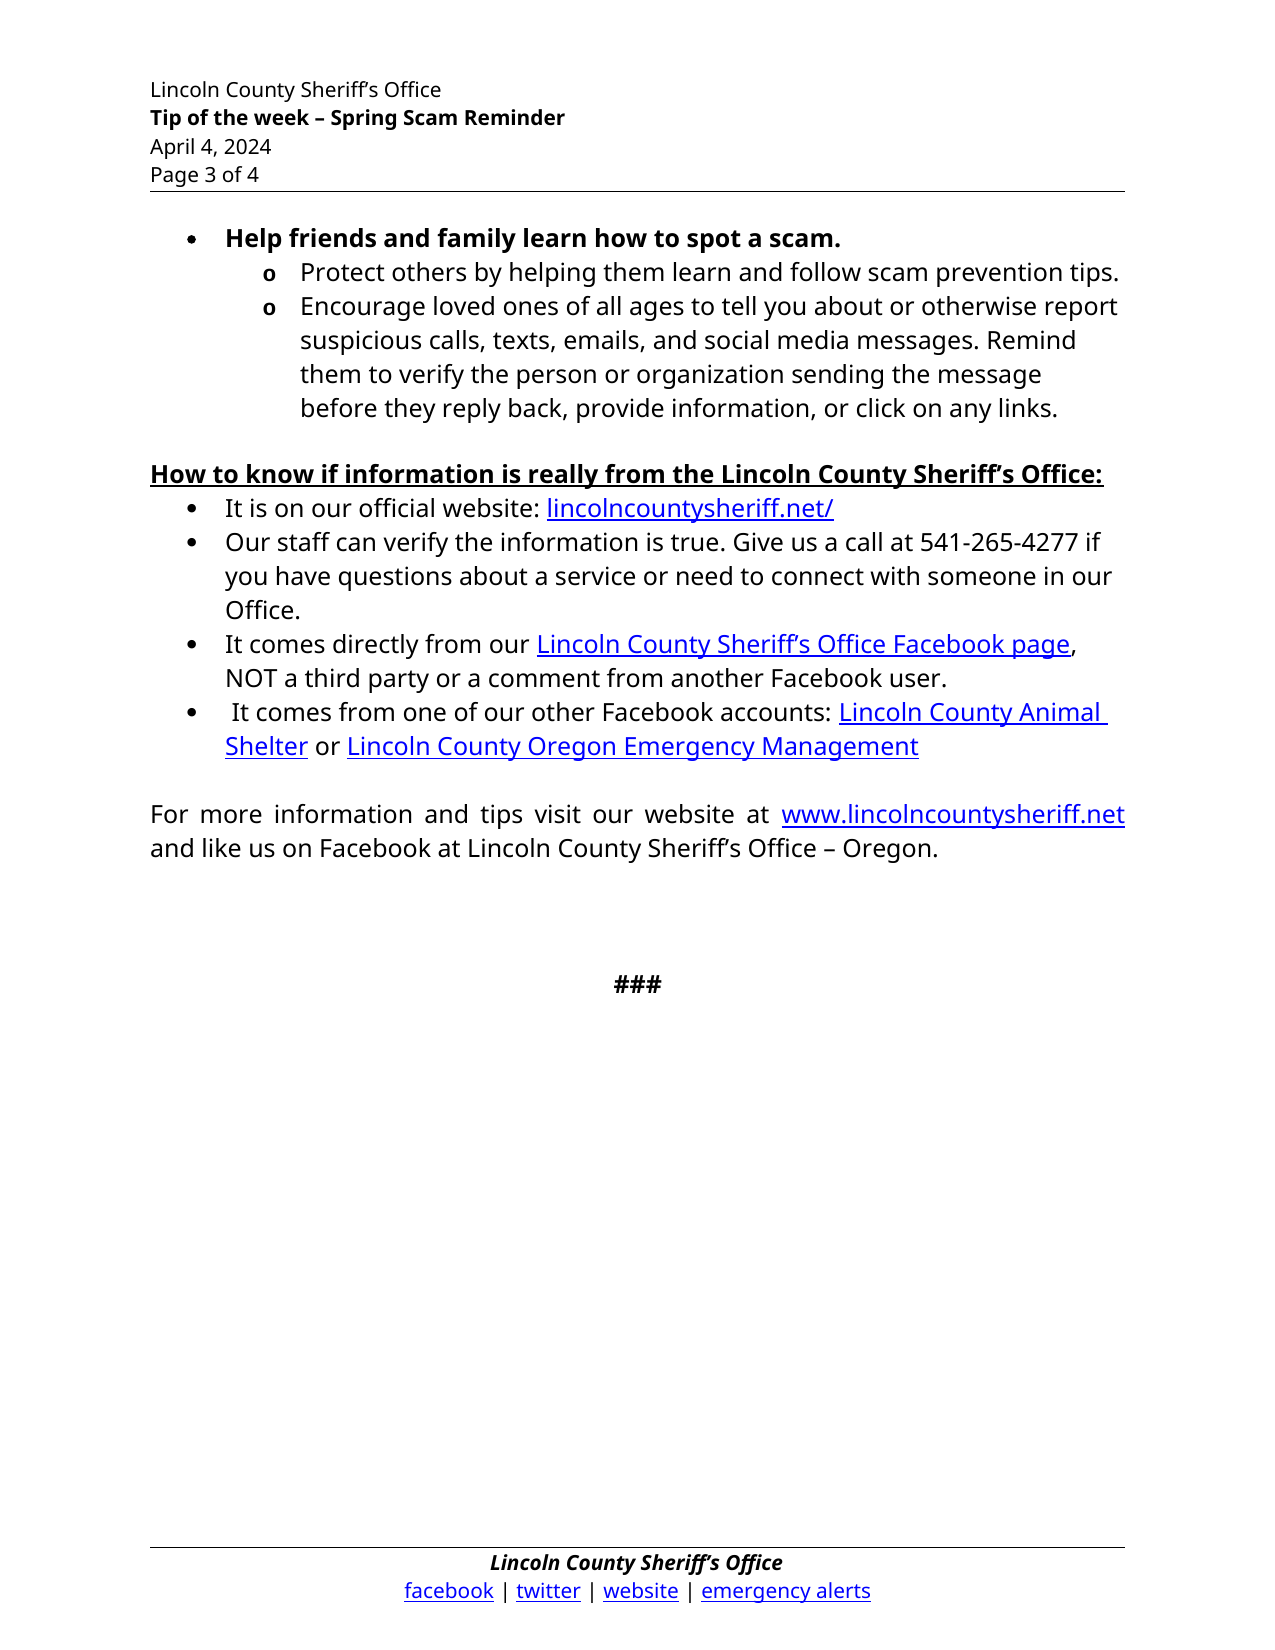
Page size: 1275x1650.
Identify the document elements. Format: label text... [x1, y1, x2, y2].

text For more information and tips visit our website at www.lincolncountysheriff.net and like us on Facebook at Lincoln County Sheriff’s Office – Oregon. [150, 797, 1125, 865]
list Our staff can verify the information is true. Give us a call at 541-265-4277 if you have questions about a service or need to connect with someone in our Office. [187, 524, 1125, 627]
list Help friends and family learn how to spot a scam. [187, 221, 1125, 255]
list Protect others by helping them learn and follow scam prevention tips. [262, 255, 1125, 289]
list Encourage loved ones of all ages to tell you about or otherwise report suspicious calls, texts, emails, and social media messages. Remind them to verify the person or organization sending the message before they reply back, provide information, or click on any links. [262, 289, 1125, 425]
list It comes directly from our Lincoln County Sheriff’s Office Facebook page, NOT a third party or a comment from another Facebook user. [187, 627, 1125, 695]
list It is on our official website: lincolncountysheriff.net/ [187, 490, 1125, 524]
text How to know if information is really from the Lincoln County Sheriff’s Office: [150, 456, 1125, 490]
text ### [150, 967, 1125, 1001]
list It comes from one of our other Facebook accounts: Lincoln County Animal Shelter or Lincoln County Oregon Emergency Management [187, 695, 1125, 763]
